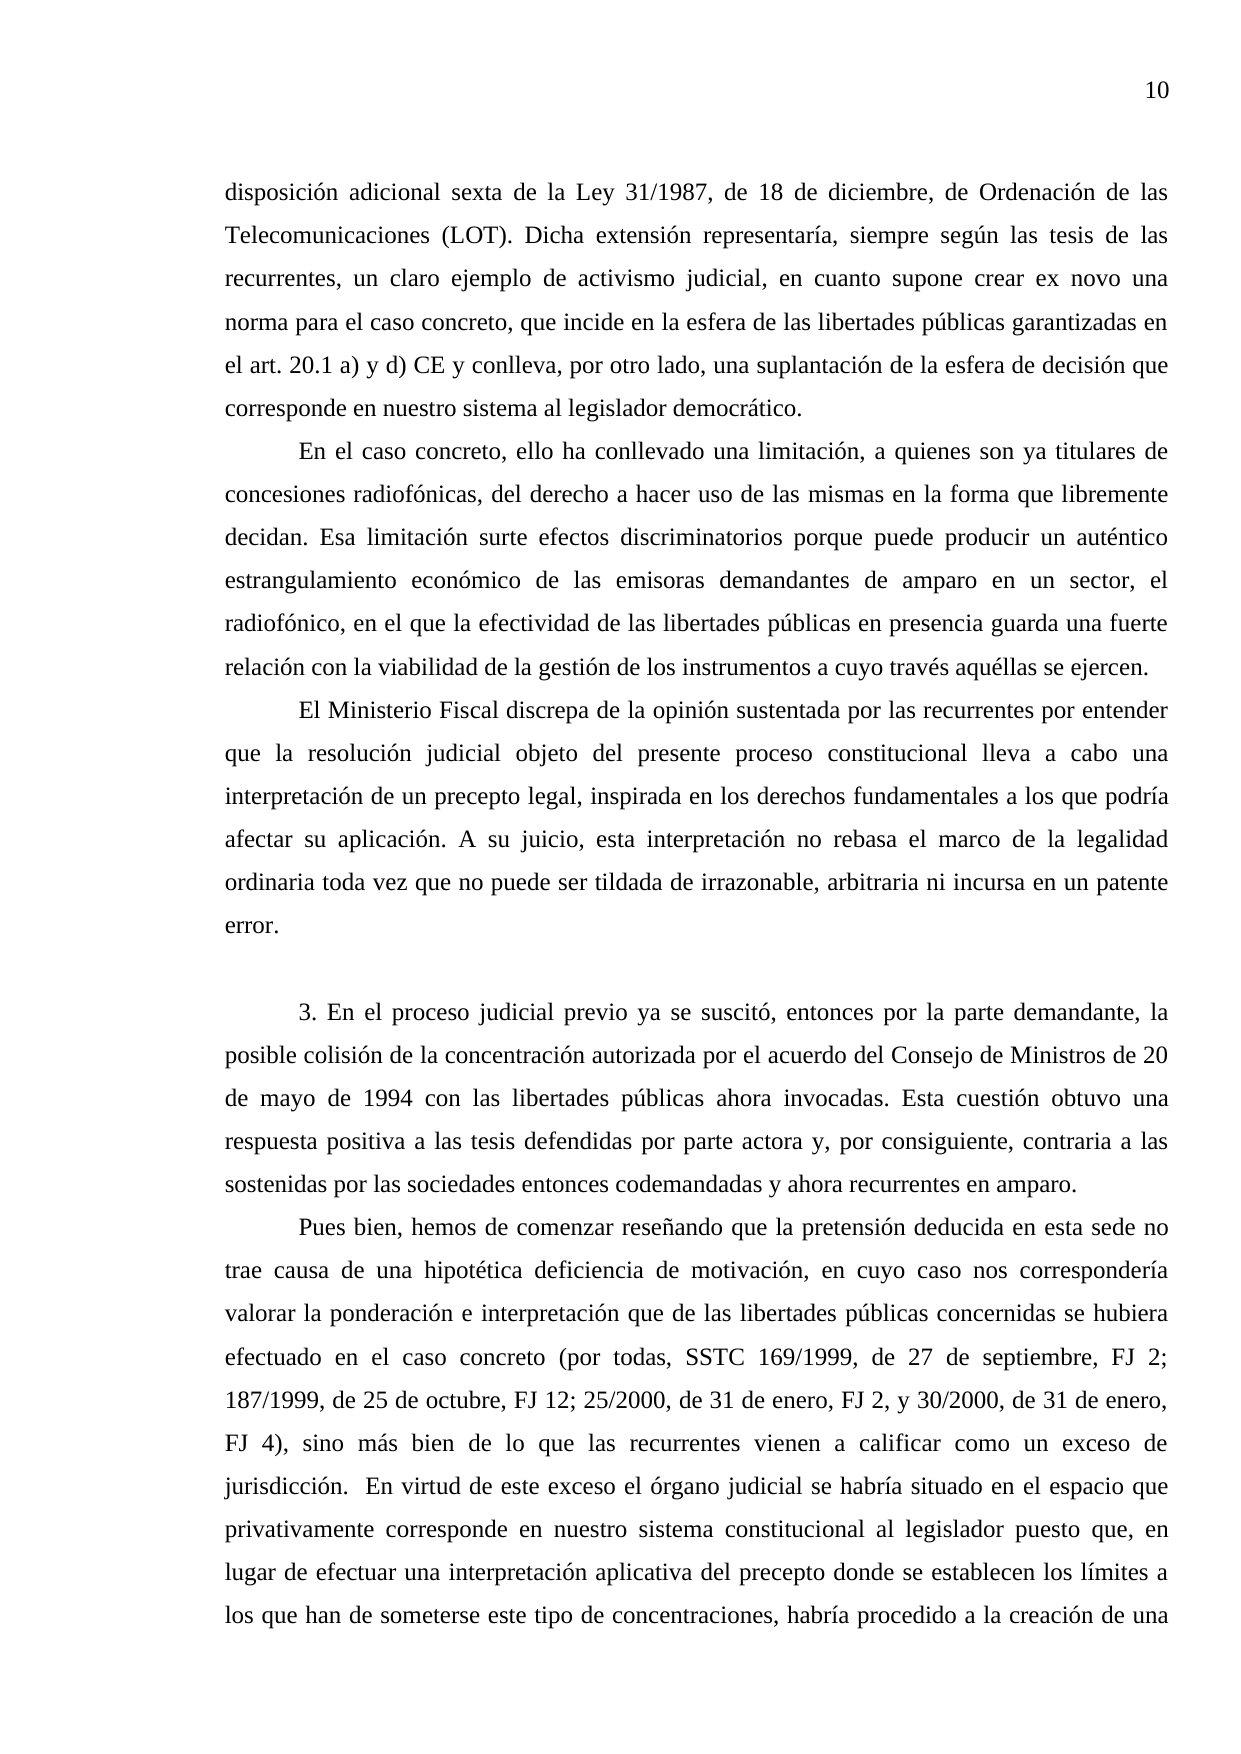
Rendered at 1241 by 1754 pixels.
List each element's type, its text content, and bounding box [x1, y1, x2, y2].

text En el caso concreto, ello ha conllevado una limitación, a quienes son ya titulares de concesiones radiofónicas, del derecho a hacer uso de las mismas en la forma que libremente decidan. Esa limitación surte efectos discriminatorios porque puede producir un auténtico estrangulamiento económico de las emisoras demandantes de amparo en un sector, el radiofónico, en el que la efectividad de las libertades públicas en presencia guarda una fuerte relación con la viabilidad de la gestión de los instrumentos a cuyo través aquéllas se ejercen. [224, 436, 1169, 680]
text 3. En el proceso judicial previo ya se suscitó, entonces por la parte demandante, la posible colisión de la concentración autorizada por el acuerdo del Consejo de Ministros de 20 de mayo de 1994 con las libertades públicas ahora invocadas. Esta cuestión obtuvo una respuesta positiva a las tesis defendidas por parte actora y, por consiguiente, contraria a las sostenidas por las sociedades entonces codemandadas y ahora recurrentes en amparo. [224, 997, 1169, 1198]
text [224, 177, 1169, 422]
text El Ministerio Fiscal discrepa de la opinión sustentada por las recurrentes por entender que la resolución judicial objeto del presente proceso constitucional lleva a cabo una interpretación de un precepto legal, inspirada en los derechos fundamentales a los que podría afectar su aplicación. A su juicio, esta interpretación no rebasa el marco de la legalidad ordinaria toda vez que no puede ser tildada de irrazonable, arbitraria ni incursa en un patente error. [224, 695, 1169, 939]
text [224, 1212, 1169, 1629]
